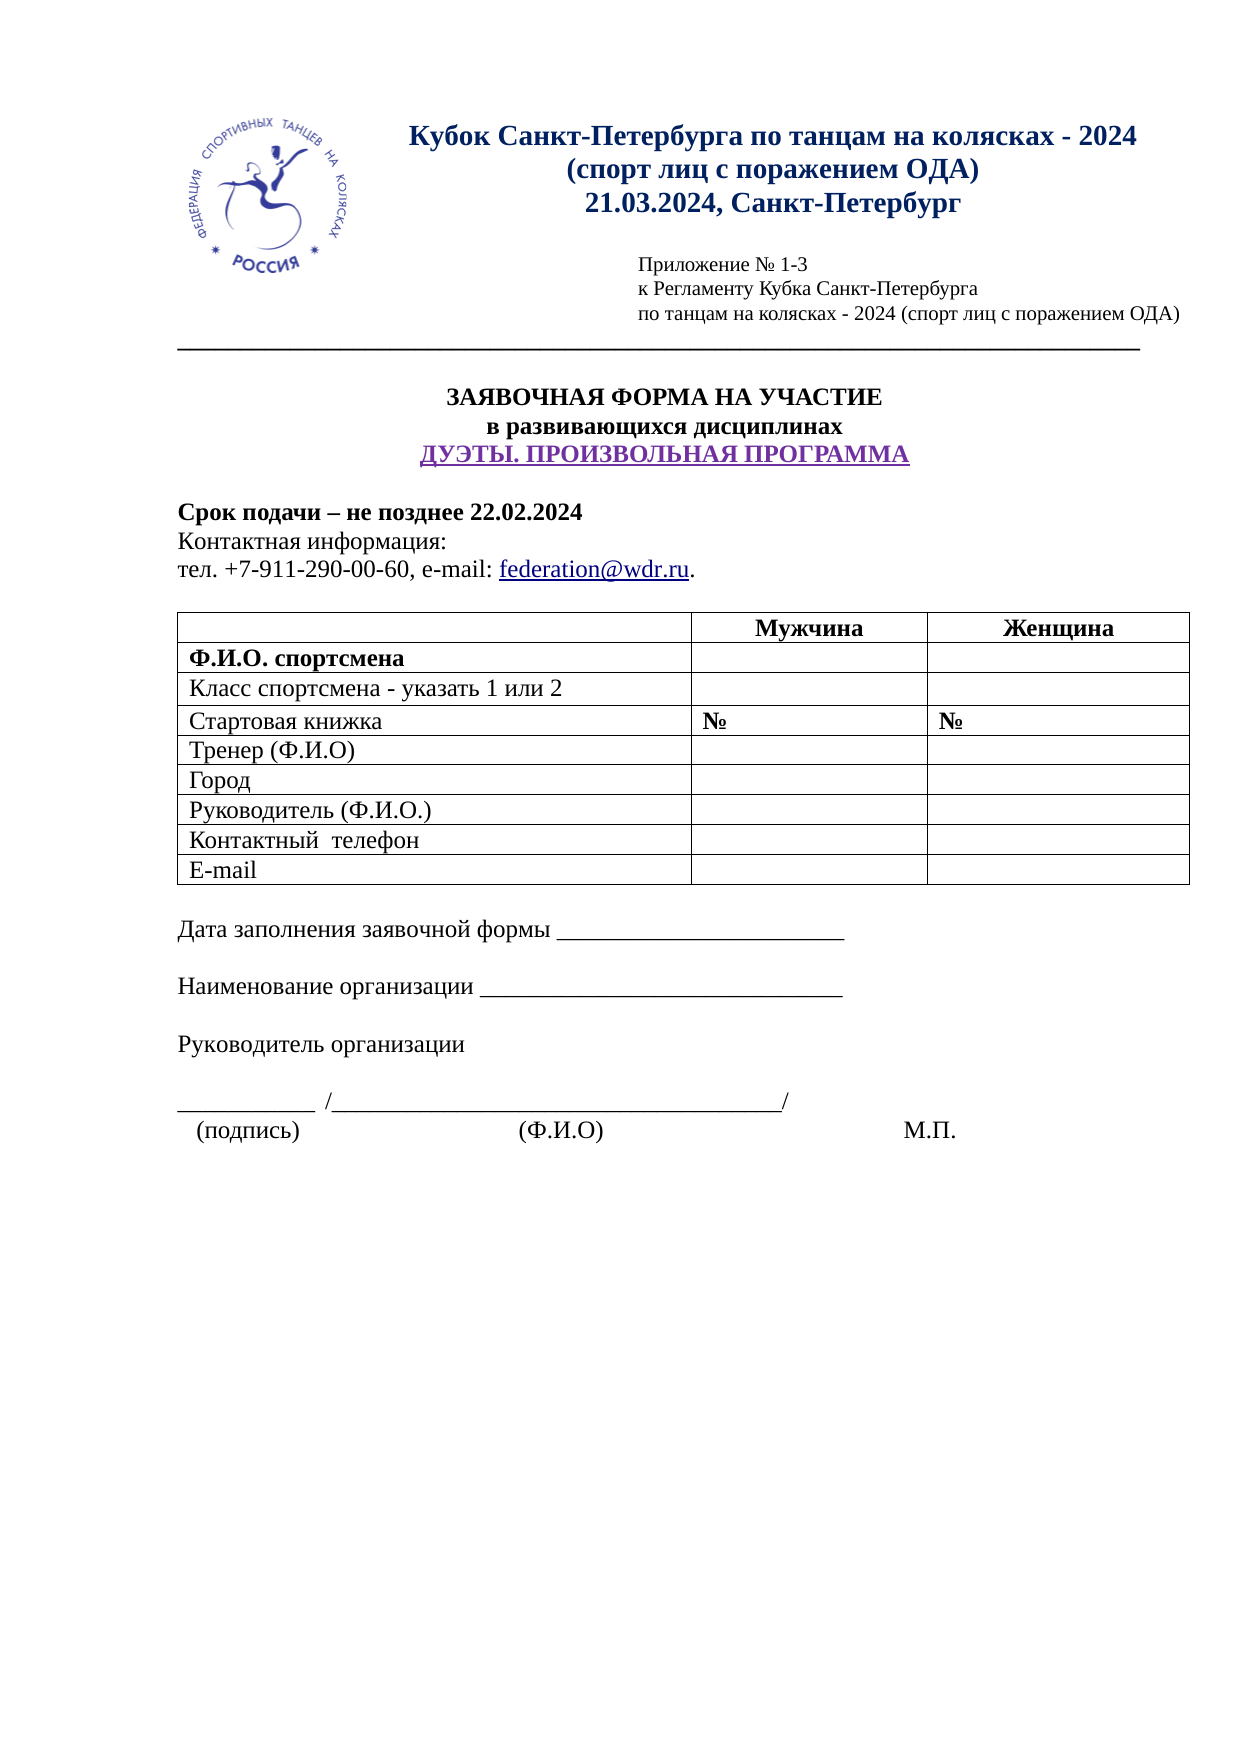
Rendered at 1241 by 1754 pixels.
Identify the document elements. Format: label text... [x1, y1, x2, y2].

table_cell [928, 643, 1189, 672]
text (подпись) (Ф.И.О) М.П. [177, 1115, 1152, 1144]
text Наименование организации _____________________________ [177, 971, 1152, 1000]
text Контактная информация: [177, 526, 1152, 554]
table_cell [692, 825, 927, 854]
table_cell Ф.И.О. спортсмена [178, 643, 691, 672]
text Руководитель организации [177, 1029, 1152, 1057]
table_cell [692, 855, 927, 883]
table_header Женщина [928, 613, 1189, 642]
table_cell Тренер (Ф.И.О) [178, 736, 691, 764]
table_header Кубок Санкт-Петербурга по танцам на колясках - 2024 (спорт лиц с поражением ОДА) 21.03.2024, Санкт-Петербург Приложение № 1-3 к Регламенту Кубка Санкт-Петербурга по танцам на колясках - 2024 (спорт лиц с поражением ОДА) [361, 118, 1185, 324]
picture [188, 118, 347, 273]
table_header Мужчина [692, 613, 927, 642]
table_cell [692, 795, 927, 824]
table_cell Класс спортсмена - указать 1 или 2 [178, 673, 691, 705]
table_cell № [928, 706, 1189, 734]
table_cell № [692, 706, 927, 734]
table_cell Стартовая книжка [178, 706, 691, 734]
table_header [177, 118, 361, 324]
table_cell [928, 795, 1189, 824]
text ДУЭТЫ. ПРОИЗВОЛЬНАЯ ПРОГРАММА [177, 439, 1152, 468]
table_cell [692, 673, 927, 705]
table_cell [928, 736, 1189, 764]
table_cell [928, 765, 1189, 794]
text Дата заполнения заявочной формы _______________________ [177, 914, 1152, 942]
table_cell [928, 855, 1189, 883]
table_cell [692, 765, 927, 794]
table_cell Контактный телефон [178, 825, 691, 854]
text ___________ /____________________________________/ [177, 1086, 1152, 1115]
text _____________________________________________________________________________ [177, 324, 1152, 353]
table_cell Город [178, 765, 691, 794]
table_cell [692, 643, 927, 672]
text тел. +7-911-290-00-60, e-mail: federation@wdr.ru. [177, 554, 1152, 583]
text ЗАЯВОЧНАЯ ФОРМА НА УЧАСТИЕ в развивающихся дисциплинах [177, 382, 1152, 439]
table_cell [692, 736, 927, 764]
text Срок подачи – не позднее 22.02.2024 [177, 497, 1152, 526]
table_cell Руководитель (Ф.И.О.) [178, 795, 691, 824]
table_cell [928, 673, 1189, 705]
table_cell E-mail [178, 855, 691, 883]
table_header [178, 613, 691, 642]
table_cell [928, 825, 1189, 854]
